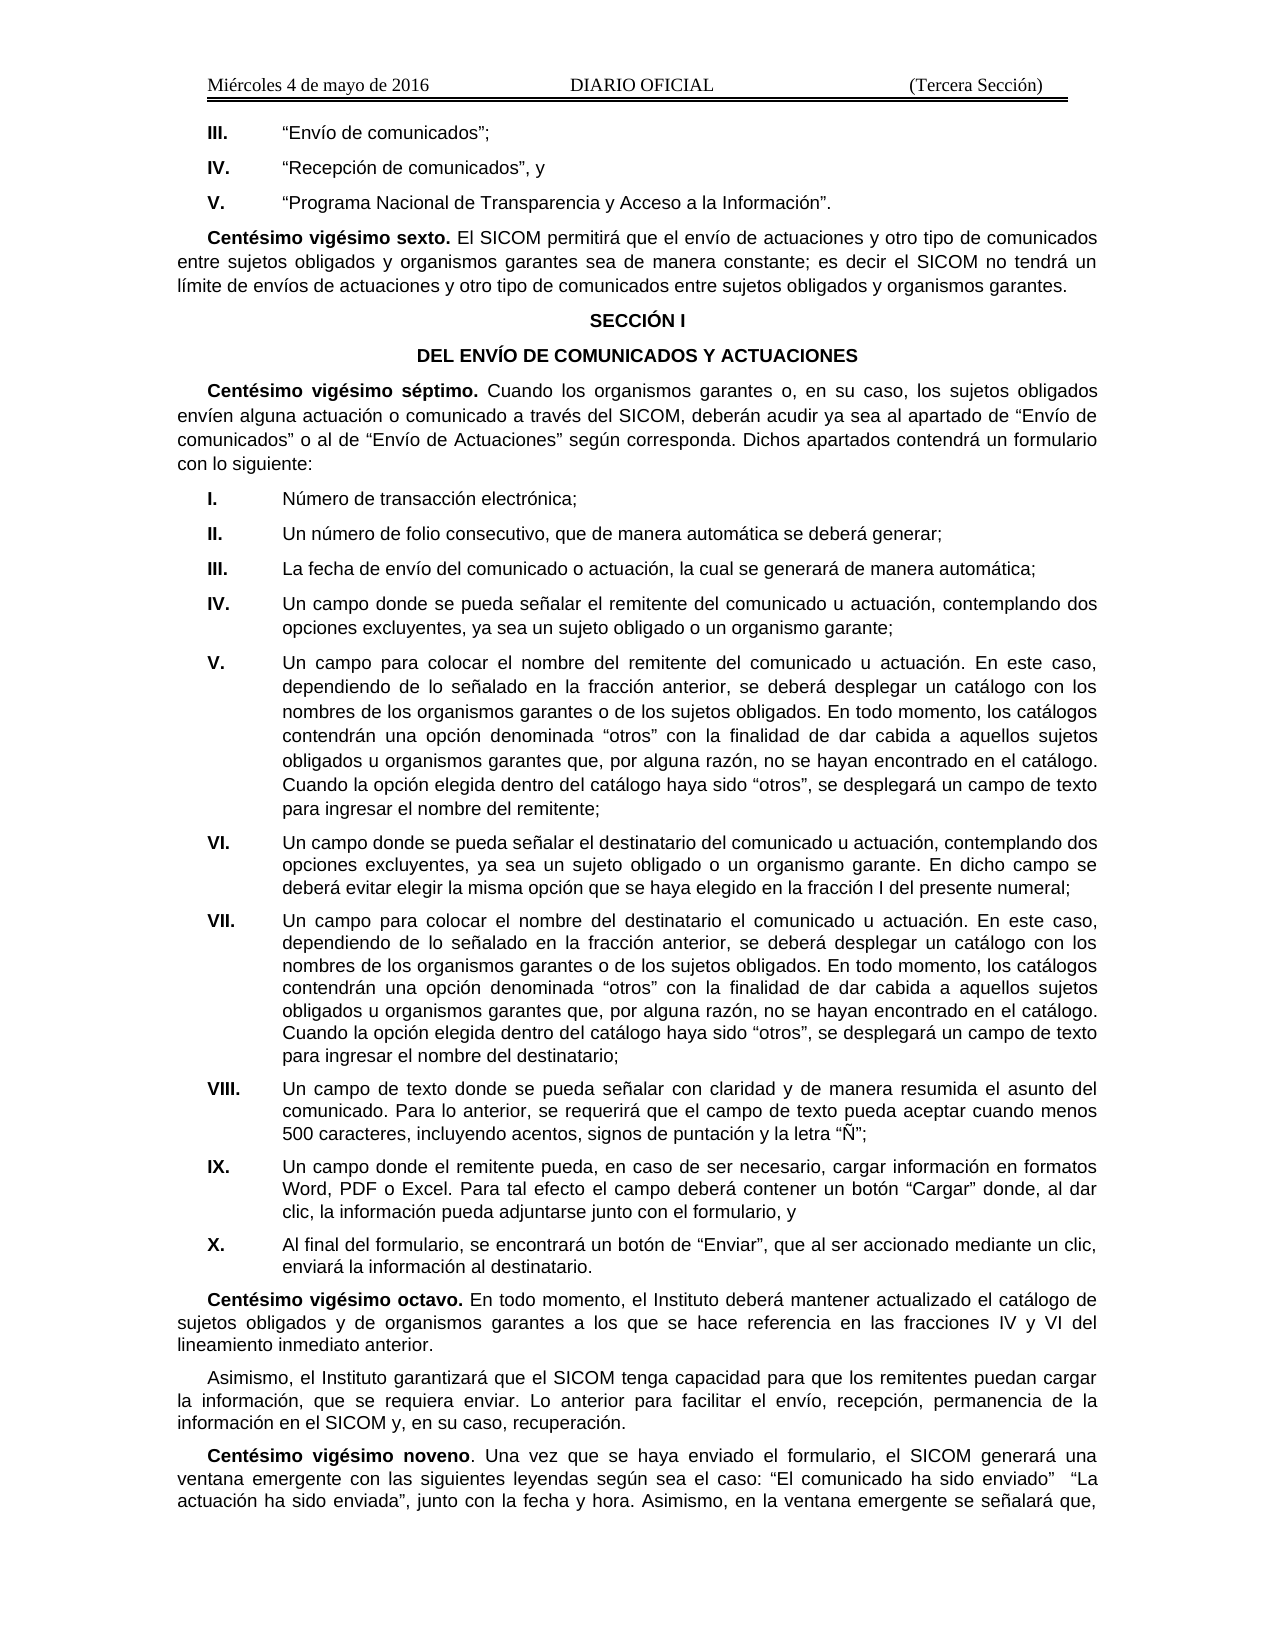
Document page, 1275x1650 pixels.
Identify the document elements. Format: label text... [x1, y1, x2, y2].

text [177, 1445, 1098, 1512]
text III. La fecha de envío del comunicado o actuación, la cual se generará de manera automática; [207, 556, 1098, 580]
text IV. Un campo donde se pueda señalar el remitente del comunicado u actuación, contemplando dos opciones excluyentes, ya sea un sujeto obligado o un organismo garante; [207, 591, 1098, 639]
text Centésimo vigésimo sexto. El SICOM permitirá que el envío de actuaciones y otro tipo de comunicados entre sujetos obligados y organismos garantes sea de manera constante; es decir el SICOM no tendrá un límite de envíos de actuaciones y otro tipo de comunicados entre sujetos obligados y organismos garantes. [177, 225, 1098, 298]
text II. Un número de folio consecutivo, que de manera automática se deberá generar; [207, 521, 1098, 545]
text V. Un campo para colocar el nombre del remitente del comunicado u actuación. En este caso, dependiendo de lo señalado en la fracción anterior, se deberá desplegar un catálogo con los nombres de los organismos garantes o de los sujetos obligados. En todo momento, los catálogos contendrán una opción denominada “otros” con la finalidad de dar cabida a aquellos sujetos obligados u organismos garantes que, por alguna razón, no se hayan encontrado en el catálogo. Cuando la opción elegida dentro del catálogo haya sido “otros”, se desplegará un campo de texto para ingresar el nombre del remitente; [207, 650, 1098, 821]
text IX. Un campo donde el remitente pueda, en caso de ser necesario, cargar información en formatos Word, PDF o Excel. Para tal efecto el campo deberá contener un botón “Cargar” donde, al dar clic, la información pueda adjuntarse junto con el formulario, y [207, 1155, 1098, 1223]
text IV. “Recepción de comunicados”, y [207, 155, 1098, 179]
text Asimismo, el Instituto garantizará que el SICOM tenga capacidad para que los remitentes puedan cargar la información, que se requiera enviar. Lo anterior para facilitar el envío, recepción, permanencia de la información en el SICOM y, en su caso, recuperación. [177, 1367, 1098, 1434]
text SECCIÓN I [177, 308, 1098, 333]
text DEL ENVÍO DE COMUNICADOS Y ACTUACIONES [177, 343, 1098, 368]
text V. “Programa Nacional de Transparencia y Acceso a ”. [207, 190, 1098, 214]
text I. Número de transacción electrónica; [207, 486, 1098, 511]
text III. “Envío de comunicados”; [207, 120, 1098, 144]
text Centésimo vigésimo séptimo. Cuando los organismos garantes o, en su caso, los sujetos obligados envíen alguna actuación o comunicado a través del SICOM, deberán acudir ya sea al apartado de “Envío de comunicados” o al de “Envío de Actuaciones” según corresponda. Dichos apartados contendrá un formulario con lo siguiente: [177, 378, 1098, 476]
text X. Al final del formulario, se encontrará un botón de “Enviar”, que al ser accionado mediante un clic, enviará la información al destinatario. [207, 1233, 1098, 1278]
text VI. Un campo donde se pueda señalar el destinatario del comunicado u actuación, contemplando dos opciones excluyentes, ya sea un sujeto obligado o un organismo garante. En dicho campo se deberá evitar elegir la misma opción que se haya elegido en la fracción I del presente numeral; [207, 831, 1098, 899]
text Centésimo vigésimo octavo. En todo momento, el Instituto deberá mantener actualizado el catálogo de sujetos obligados y de organismos garantes a los que se hace referencia en las fracciones IV y VI del lineamiento inmediato anterior. [177, 1289, 1098, 1356]
text VII. Un campo para colocar el nombre del destinatario el comunicado u actuación. En este caso, dependiendo de lo señalado en la fracción anterior, se deberá desplegar un catálogo con los nombres de los organismos garantes o de los sujetos obligados. En todo momento, los catálogos contendrán una opción denominada “otros” con la finalidad de dar cabida a aquellos sujetos obligados u organismos garantes que, por alguna razón, no se hayan encontrado en el catálogo. Cuando la opción elegida dentro del catálogo haya sido “otros”, se desplegará un campo de texto para ingresar el nombre del destinatario; [207, 909, 1098, 1067]
text VIII. Un campo de texto donde se pueda señalar con claridad y de manera resumida el asunto del comunicado. Para lo anterior, se requerirá que el campo de texto pueda aceptar cuando menos 500 caracteres, incluyendo acentos, signos de puntación y la letra “Ñ”; [207, 1077, 1098, 1145]
